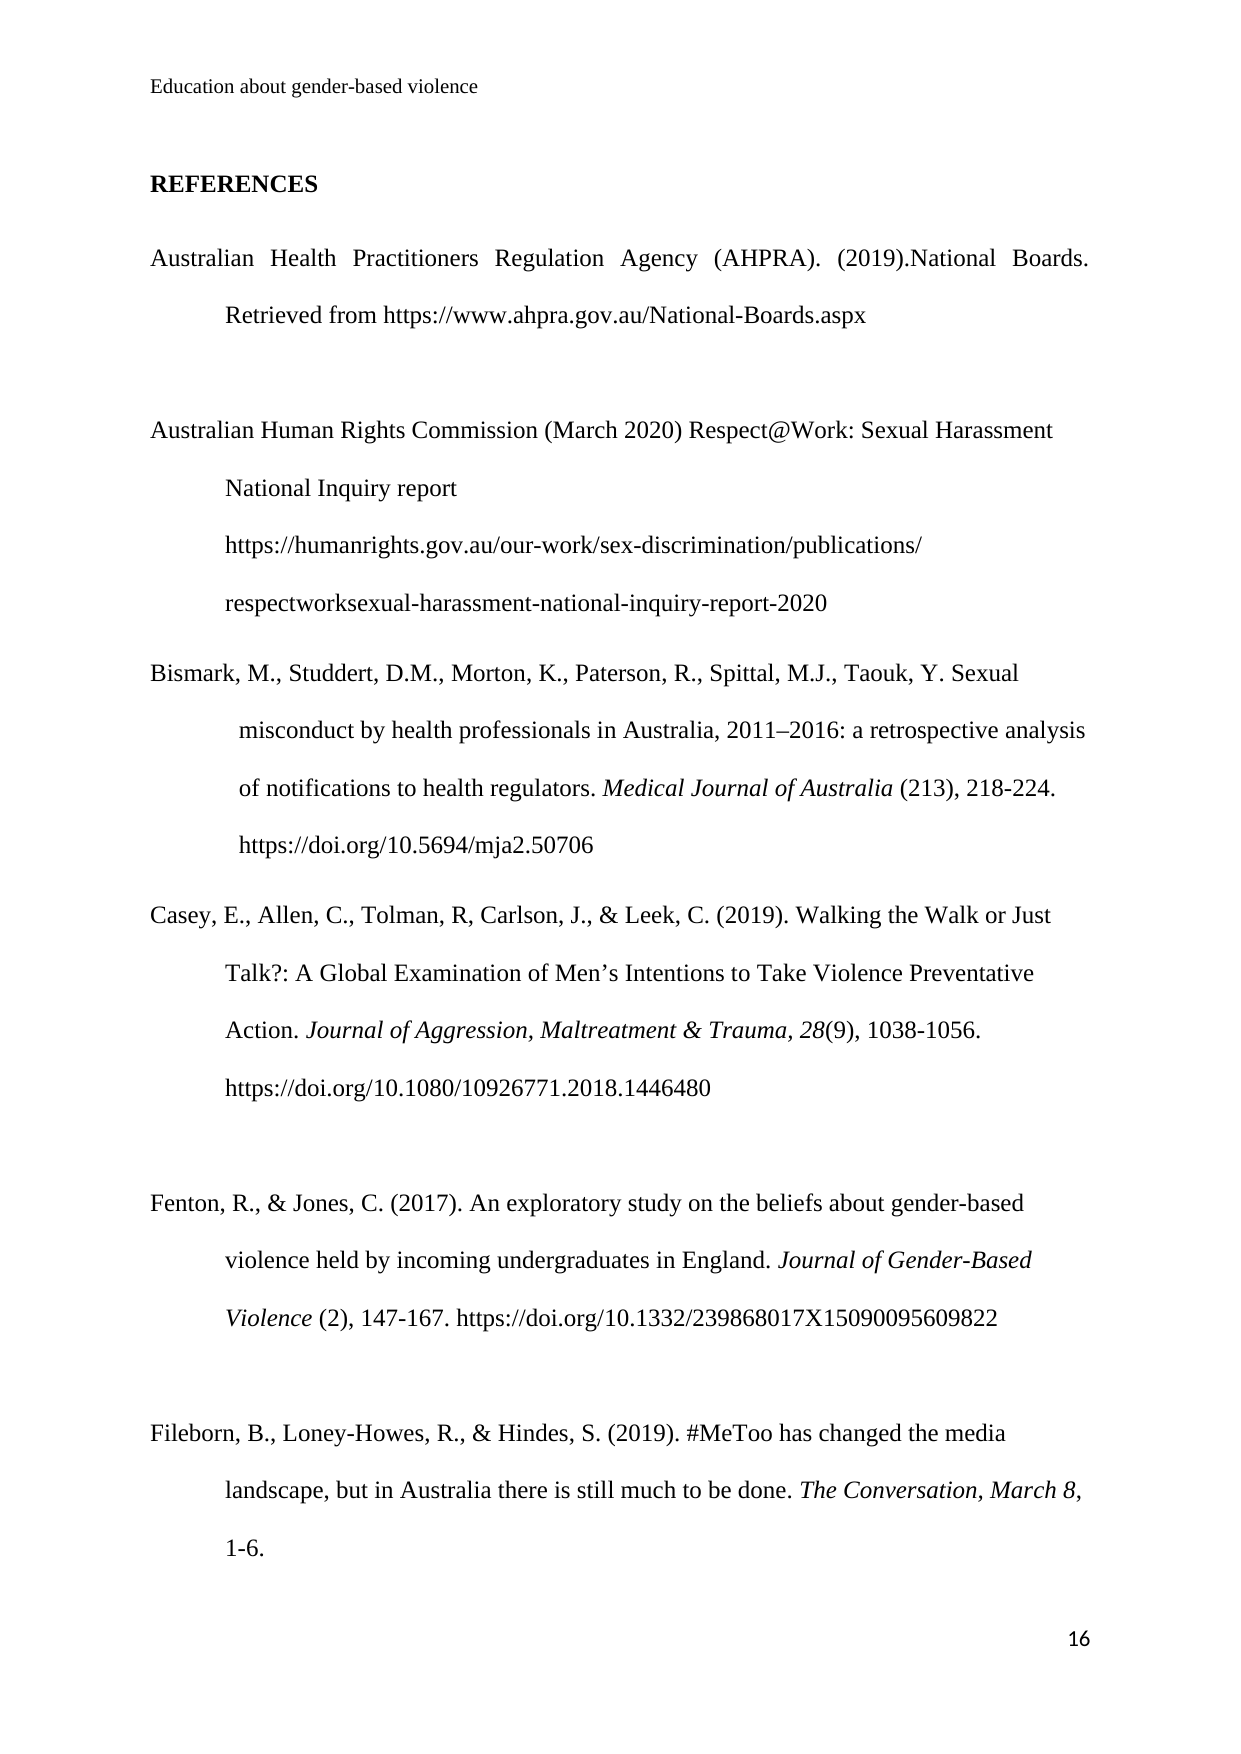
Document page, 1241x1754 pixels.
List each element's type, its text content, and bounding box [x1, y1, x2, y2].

text Casey, E., Allen, C., Tolman, R, Carlson, J., & Leek, C. (2019). Walking the Walk or Just Talk?: A Global Examination of Men’s Intentions to Take Violence Preventative Action. Journal of Aggression, Maltreatment & Trauma, 28(9), 1038-1056. https://doi.org/10.1080/10926771.2018.1446480 [150, 900, 1090, 1102]
text Fileborn, B., Loney-Howes, R., & Hindes, S. (2019). #MeToo has changed the media landscape, but in Australia there is still much to be done. The Conversation, March 8, 1-6. [150, 1418, 1090, 1562]
text Australian Human Rights Commission (March 2020) Respect@Work: Sexual Harassment National Inquiry report https://humanrights.gov.au/our-work/sex-discrimination/publications/respectworksexual-harassment-national-inquiry-report-2020 [150, 415, 1090, 617]
text Fenton, R., & Jones, C. (2017). An exploratory study on the beliefs about gender-based violence held by incoming undergraduates in England. Journal of Gender-Based Violence (2), 147-167. https://doi.org/10.1332/239868017X15090095609822 [150, 1188, 1090, 1332]
subtitle Bismark, M., Studdert, D.M., Morton, K., Paterson, R., Spittal, M.J., Taouk, Y. Sexual misconduct by health professionals in Australia, 2011–2016: a retrospective analysis of notifications to health regulators. Medical Journal of Australia (213), 218-224. https://doi.org/10.5694/mja2.50706 [150, 658, 1090, 859]
text Australian Health Practitioners Regulation Agency (AHPRA). (2019).National Boards. Retrieved from https://www.ahpra.gov.au/National-Boards.aspx [150, 243, 1090, 329]
text REFERENCES [150, 169, 1090, 197]
